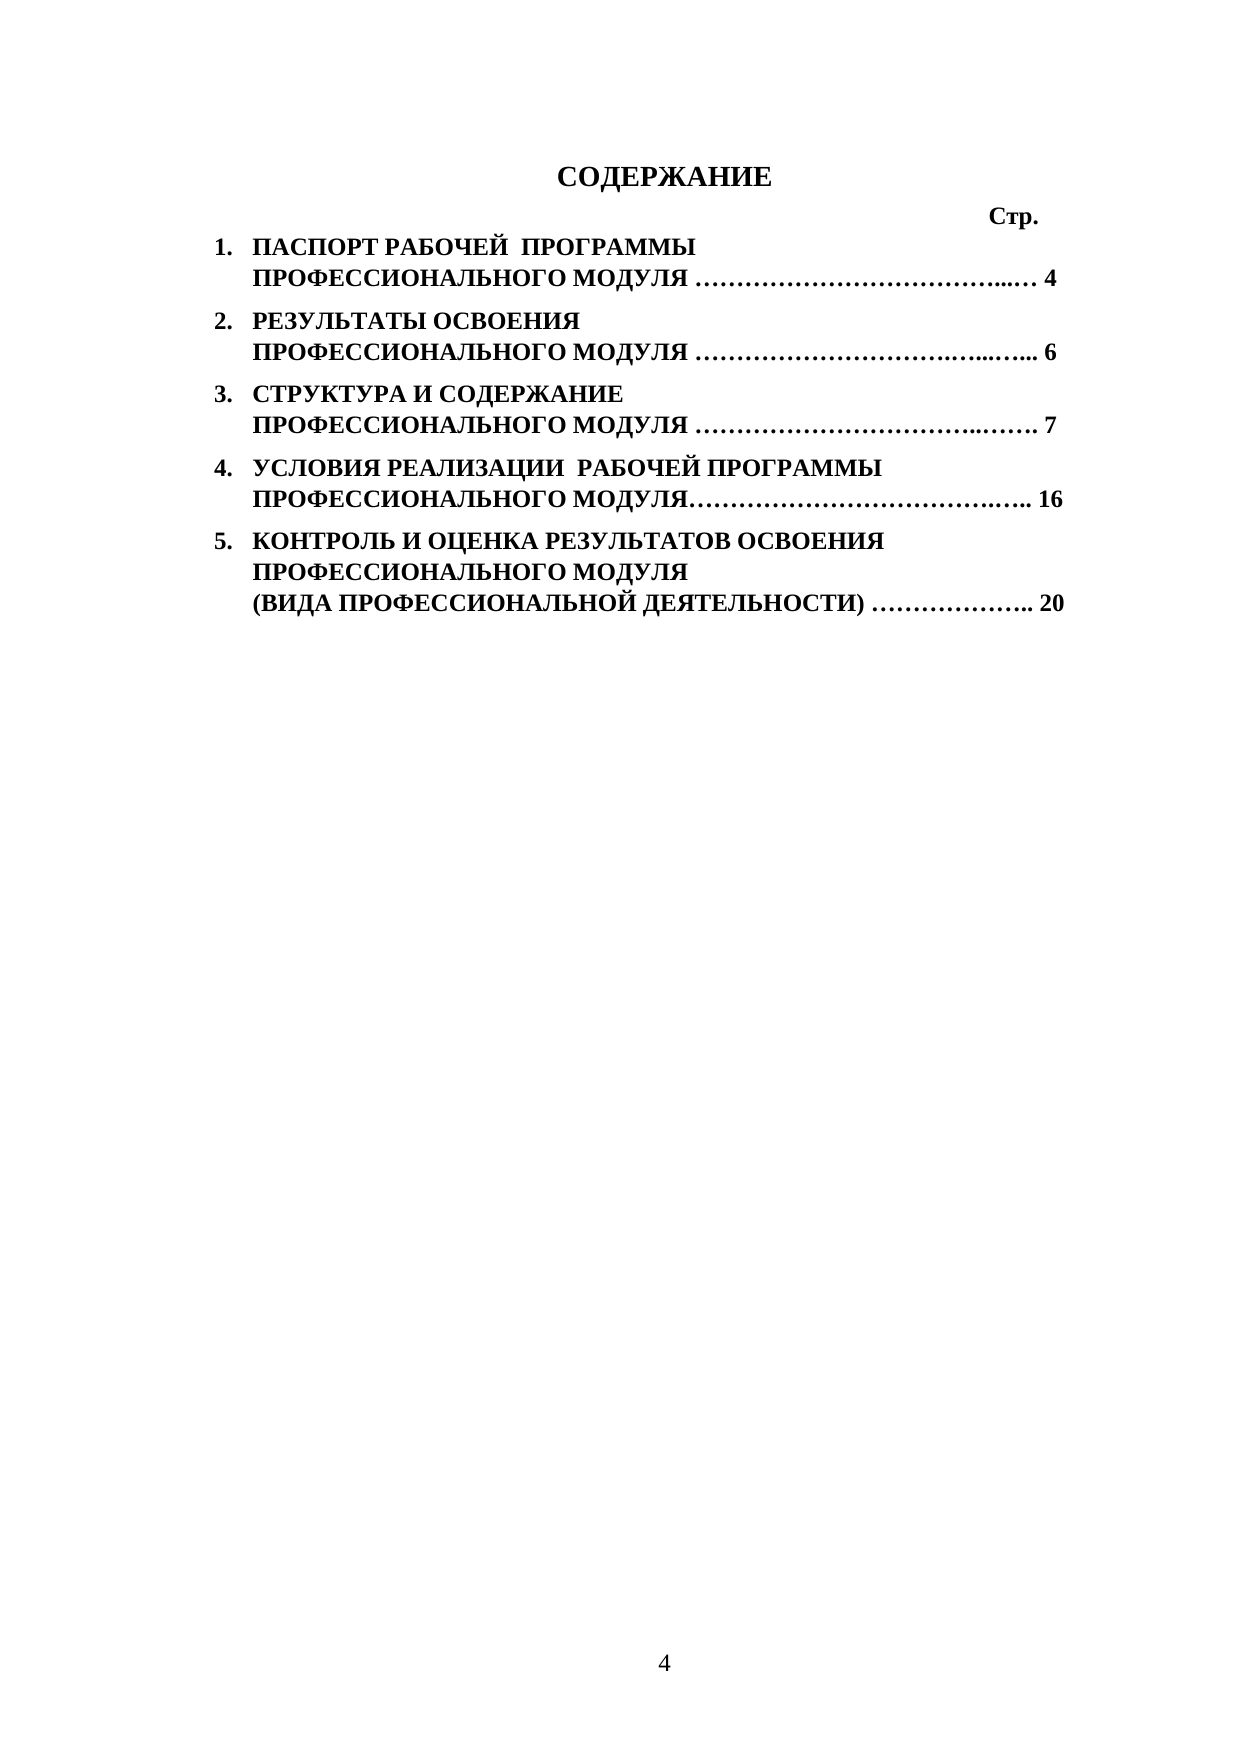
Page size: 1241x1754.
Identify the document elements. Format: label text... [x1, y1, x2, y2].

text СОДЕРЖАНИЕ [177, 159, 1152, 193]
text ПРОФЕССИОНАЛЬНОГО МОДУЛЯ ………………………….…...…... 6 [252, 337, 1153, 366]
list СТРУКТУРА И СОДЕРЖАНИЕ [214, 379, 1153, 408]
text ПРОФЕССИОНАЛЬНОГО МОДУЛЯ……………………………….….. 16 [252, 484, 1153, 513]
text (ВИДА ПРОФЕССИОНАЛЬНОЙ ДЕЯТЕЛЬНОСТИ) ……………….. 20 [252, 588, 1153, 617]
text ПРОФЕССИОНАЛЬНОГО МОДУЛЯ ………………………………...… 4 [252, 263, 1153, 292]
list ПАСПОРТ РАБОЧЕЙ ПРОГРАММЫ [214, 232, 1153, 261]
text ПРОФЕССИОНАЛЬНОГО МОДУЛЯ [252, 557, 1153, 586]
list РЕЗУЛЬТАТЫ ОСВОЕНИЯ [214, 306, 1153, 334]
text ПРОФЕССИОНАЛЬНОГО МОДУЛЯ ……………………………..……. 7 [252, 410, 1153, 439]
text Стр. [916, 201, 1153, 230]
list КОНТРОЛЬ И ОЦЕНКА РЕЗУЛЬТАТОВ ОСВОЕНИЯ [214, 526, 1153, 555]
list УСЛОВИЯ РЕАЛИЗАЦИИ РАБОЧЕЙ ПРОГРАММЫ [214, 453, 1153, 482]
